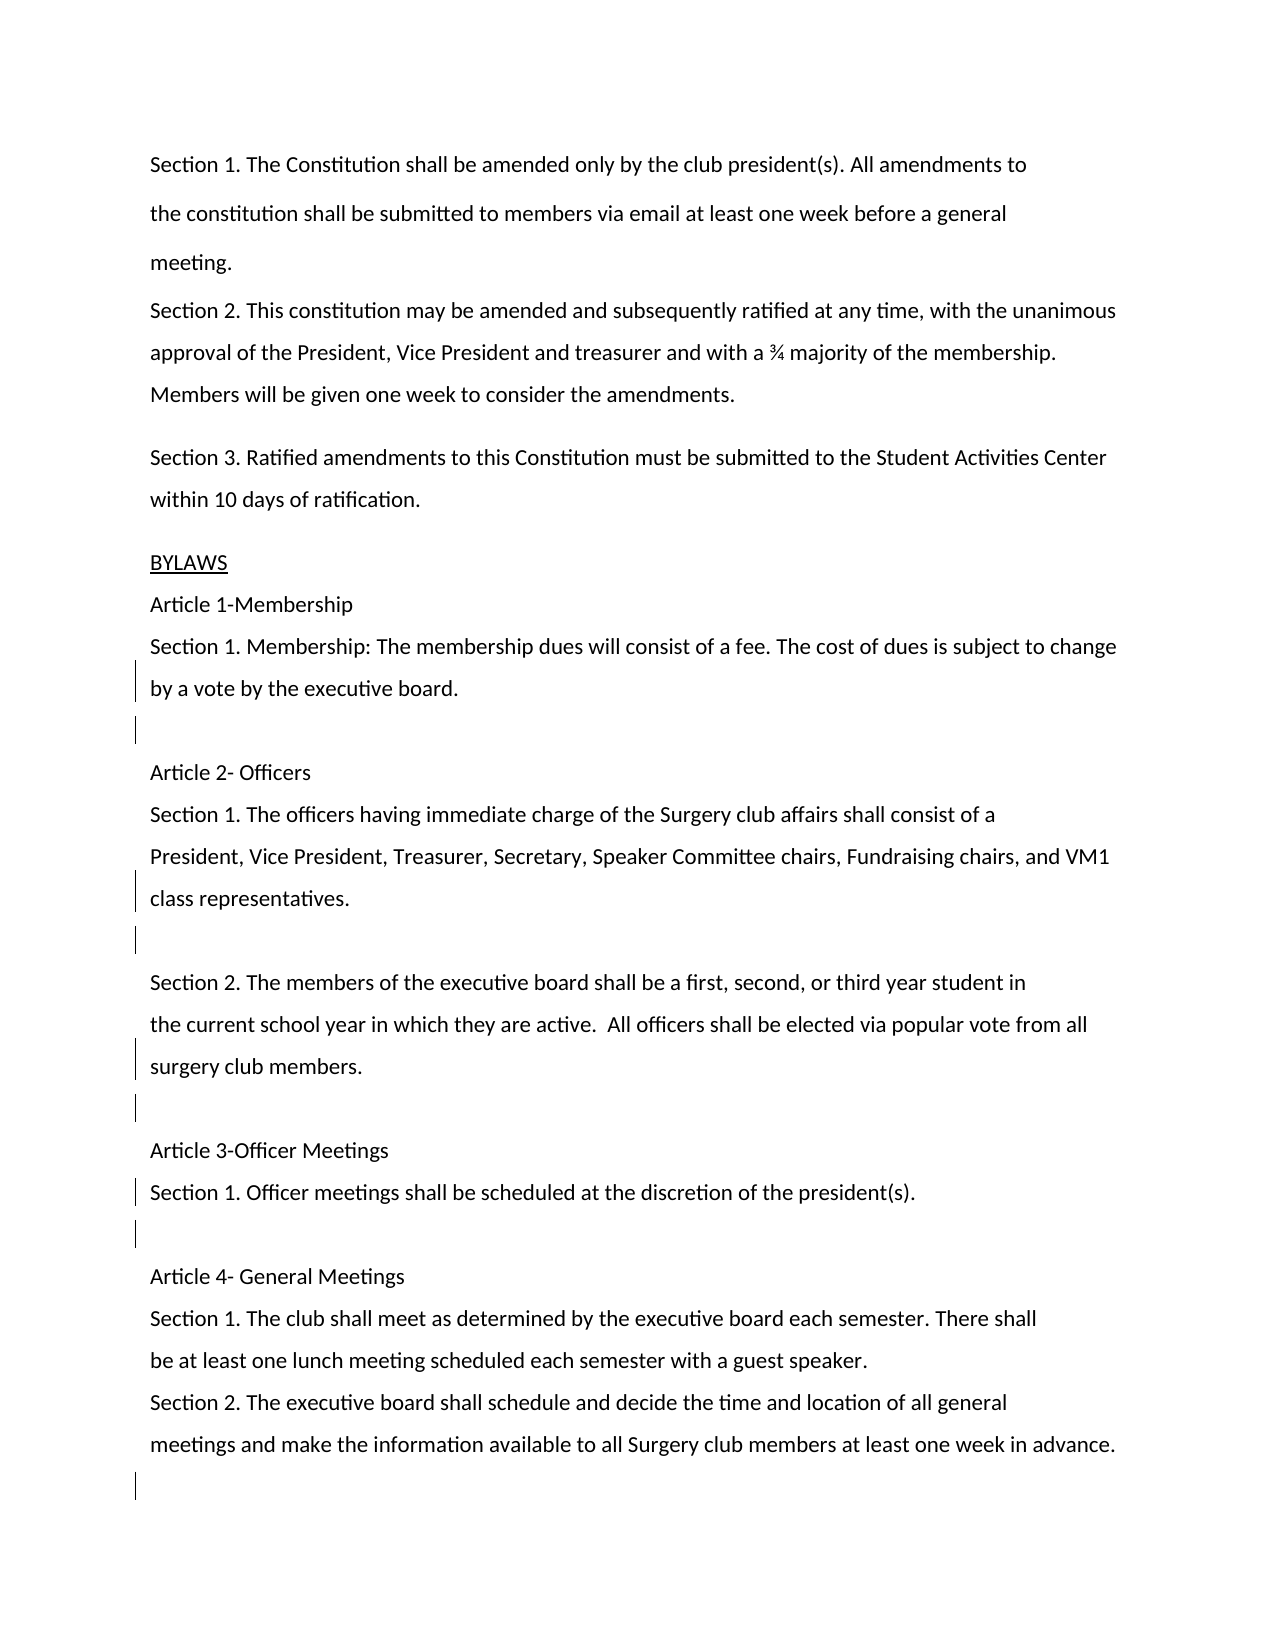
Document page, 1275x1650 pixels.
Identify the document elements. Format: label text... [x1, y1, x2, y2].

text Section 1. Officer meetings shall be scheduled at the discretion of the president(s). [150, 1178, 1125, 1206]
text BYLAWS [150, 548, 1125, 576]
text Section 2. The members of the executive board shall be a first, second, or third year student in [150, 968, 1125, 996]
text Section 3. Ratified amendments to this Constitution must be submitted to the Student Activities Center within 10 days of ratification. [150, 443, 1125, 513]
text Section 1. Membership: The membership dues will consist of a fee. The cost of dues is subject to change by a vote by the executive board. [150, 632, 1125, 702]
text meeting. [150, 248, 1125, 276]
text Article 2- Officers [150, 758, 1125, 786]
text Section 1. The Constitution shall be amended only by the club president(s). All amendments to [150, 150, 1125, 178]
text Section 1. The officers having immediate charge of the Surgery club affairs shall consist of a [150, 800, 1125, 828]
text Section 1. The club shall meet as determined by the executive board each semester. There shall [150, 1304, 1125, 1332]
text Article 1-Membership [150, 590, 1125, 618]
text meetings and make the information available to all Surgery club members at least one week in advance. [150, 1430, 1125, 1458]
text Article 3-Officer Meetings [150, 1136, 1125, 1164]
text be at least one lunch meeting scheduled each semester with a guest speaker. [150, 1346, 1125, 1374]
text the constitution shall be submitted to members via email at least one week before a general [150, 199, 1125, 227]
text President, Vice President, Treasurer, Secretary, Speaker Committee chairs, Fundraising chairs, and VM1 class representatives. [150, 842, 1125, 912]
text Section 2. This constitution may be amended and subsequently ratified at any time, with the unanimous approval of the President, Vice President and treasurer and with a ¾ majority of the membership. Members will be given one week to consider the amendments. [150, 297, 1125, 408]
text Article 4- General Meetings [150, 1262, 1125, 1290]
text the current school year in which they are active. All officers shall be elected via popular vote from all surgery club members. [150, 1010, 1125, 1080]
text Section 2. The executive board shall schedule and decide the time and location of all general [150, 1388, 1125, 1416]
